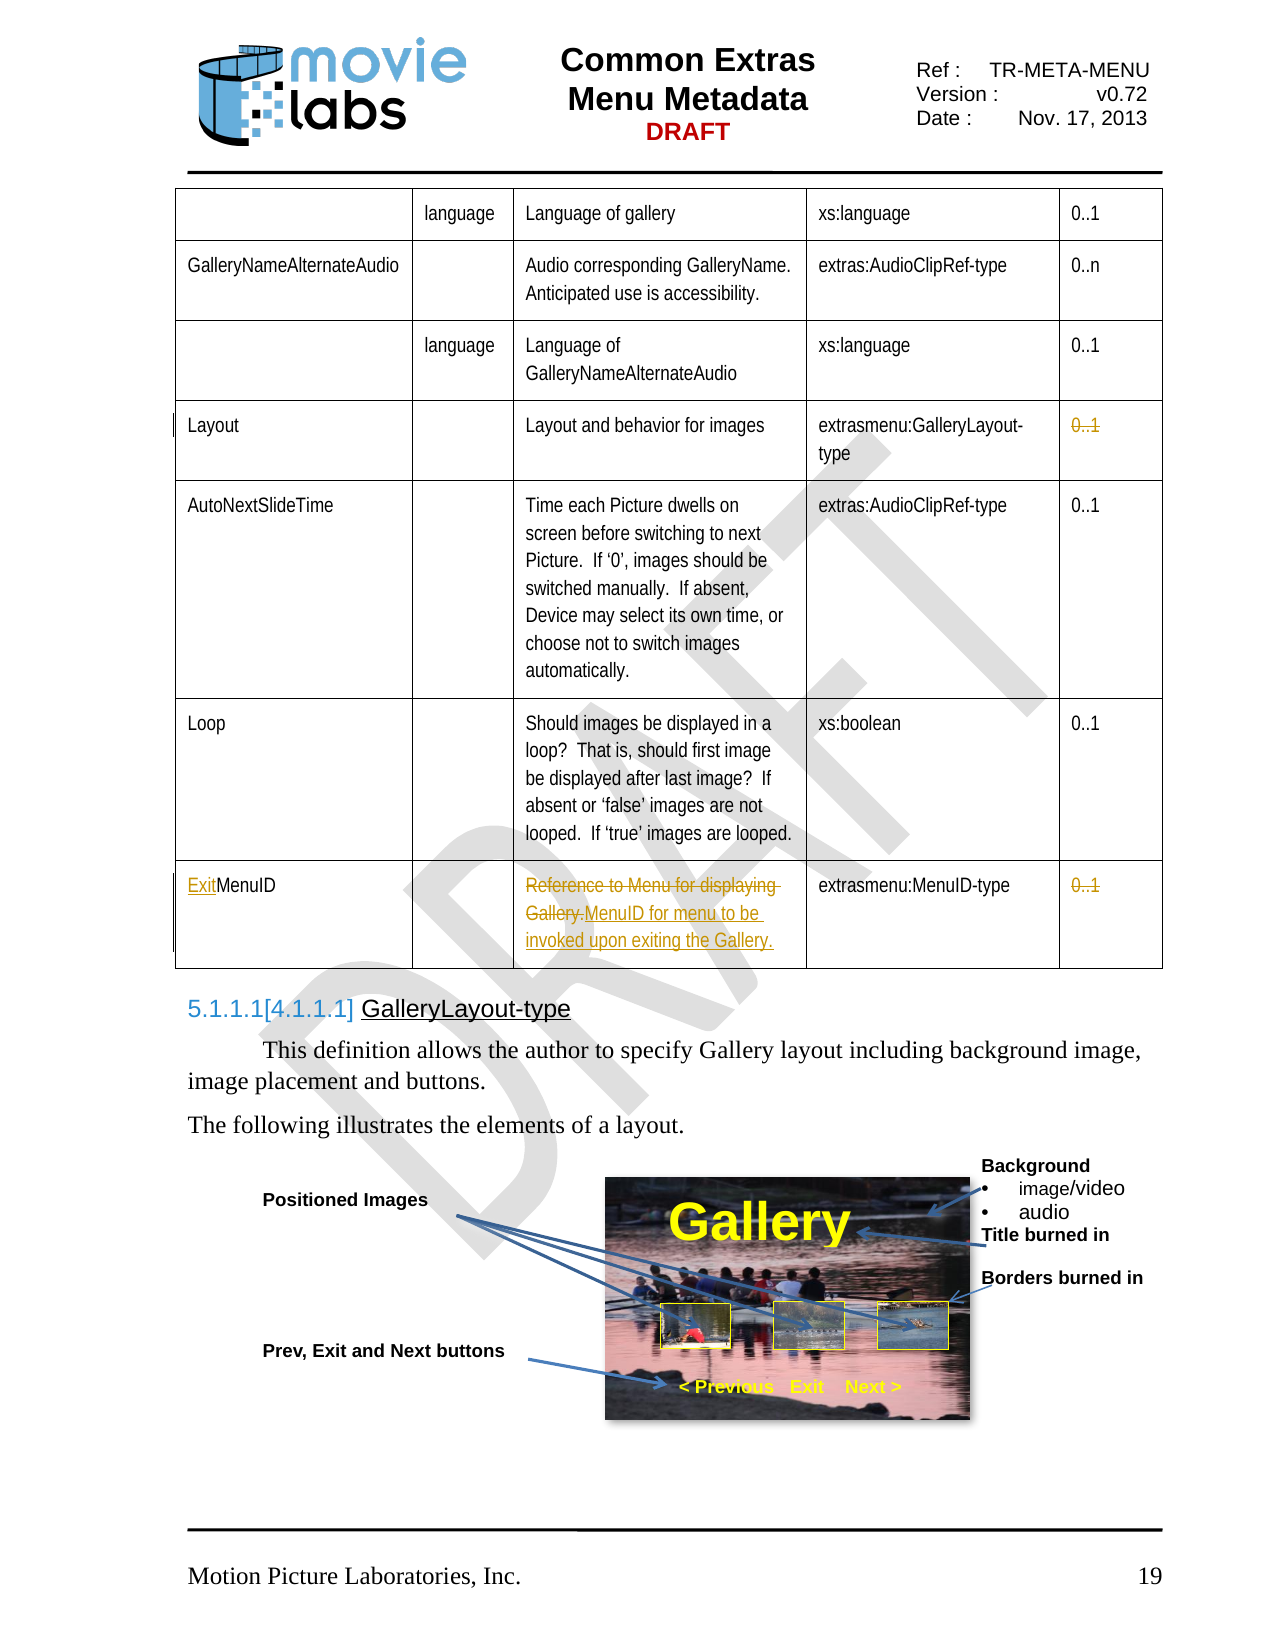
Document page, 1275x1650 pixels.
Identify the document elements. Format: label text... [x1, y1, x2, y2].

picture [623, 1263, 784, 1313]
table_cell Language of GalleryNameAlternateAudio [514, 321, 806, 400]
picture [823, 1302, 844, 1308]
table_cell [413, 699, 513, 860]
table_cell 0..1 [1060, 189, 1162, 240]
table_cell xs:boolean [807, 699, 1059, 860]
picture [198, 37, 467, 146]
picture [661, 1304, 730, 1348]
picture [878, 1302, 948, 1349]
table_cell 0..n [1060, 241, 1162, 320]
text The following illustrates the elements of a layout. [187, 1110, 1162, 1139]
table_cell Audio corresponding GalleryName. Anticipated use is accessibility. [514, 241, 806, 320]
table_cell [413, 401, 513, 480]
table_cell Layout [176, 401, 412, 480]
table_cell language [413, 321, 513, 400]
table_cell [1060, 861, 1162, 967]
table_cell GalleryNameAlternateAudio [176, 241, 412, 320]
table_cell MenuID [176, 861, 412, 967]
picture [605, 1290, 970, 1420]
table_cell [413, 241, 513, 320]
table_cell [176, 189, 412, 240]
table_cell extras:AudioClipRef-type [807, 481, 1059, 697]
table_cell 0..1 [1060, 699, 1162, 860]
table_cell [1060, 401, 1162, 480]
table_cell Layout and behavior for images [514, 401, 806, 480]
table_cell xs:language [807, 321, 1059, 400]
table_cell Should images be displayed in a loop? That is, should first image be displayed after last image? If absent or ‘false’ images are not looped. If ‘true’ images are looped. [514, 699, 806, 860]
picture [774, 1302, 844, 1349]
table_cell AutoNextSlideTime [176, 481, 412, 697]
table_cell language [413, 189, 513, 240]
table_cell 0..1 [1060, 321, 1162, 400]
table_cell [413, 861, 513, 967]
table_cell xs:language [807, 189, 1059, 240]
table_cell extrasmenu:MenuID-type [807, 861, 1059, 967]
table_cell extras:AudioClipRef-type [807, 241, 1059, 320]
text This definition allows the author to specify Gallery layout including background image, image placement and buttons. [187, 1035, 1162, 1095]
table_cell [176, 321, 412, 400]
picture [605, 1177, 970, 1316]
table_cell Loop [176, 699, 412, 860]
table_cell [413, 481, 513, 697]
table_cell Time each Picture dwells on screen before switching to next Picture. If ‘0’, images should be switched manually. If absent, Device may select its own time, or choose not to switch images automatically. [514, 481, 806, 697]
table_cell Language of gallery [514, 189, 806, 240]
table_cell [514, 861, 806, 967]
picture [605, 1269, 712, 1307]
table_cell extrasmenu:GalleryLayout-type [807, 401, 1059, 480]
table_cell 0..1 [1060, 481, 1162, 697]
subtitle GalleryLayout-type [187, 993, 1162, 1022]
